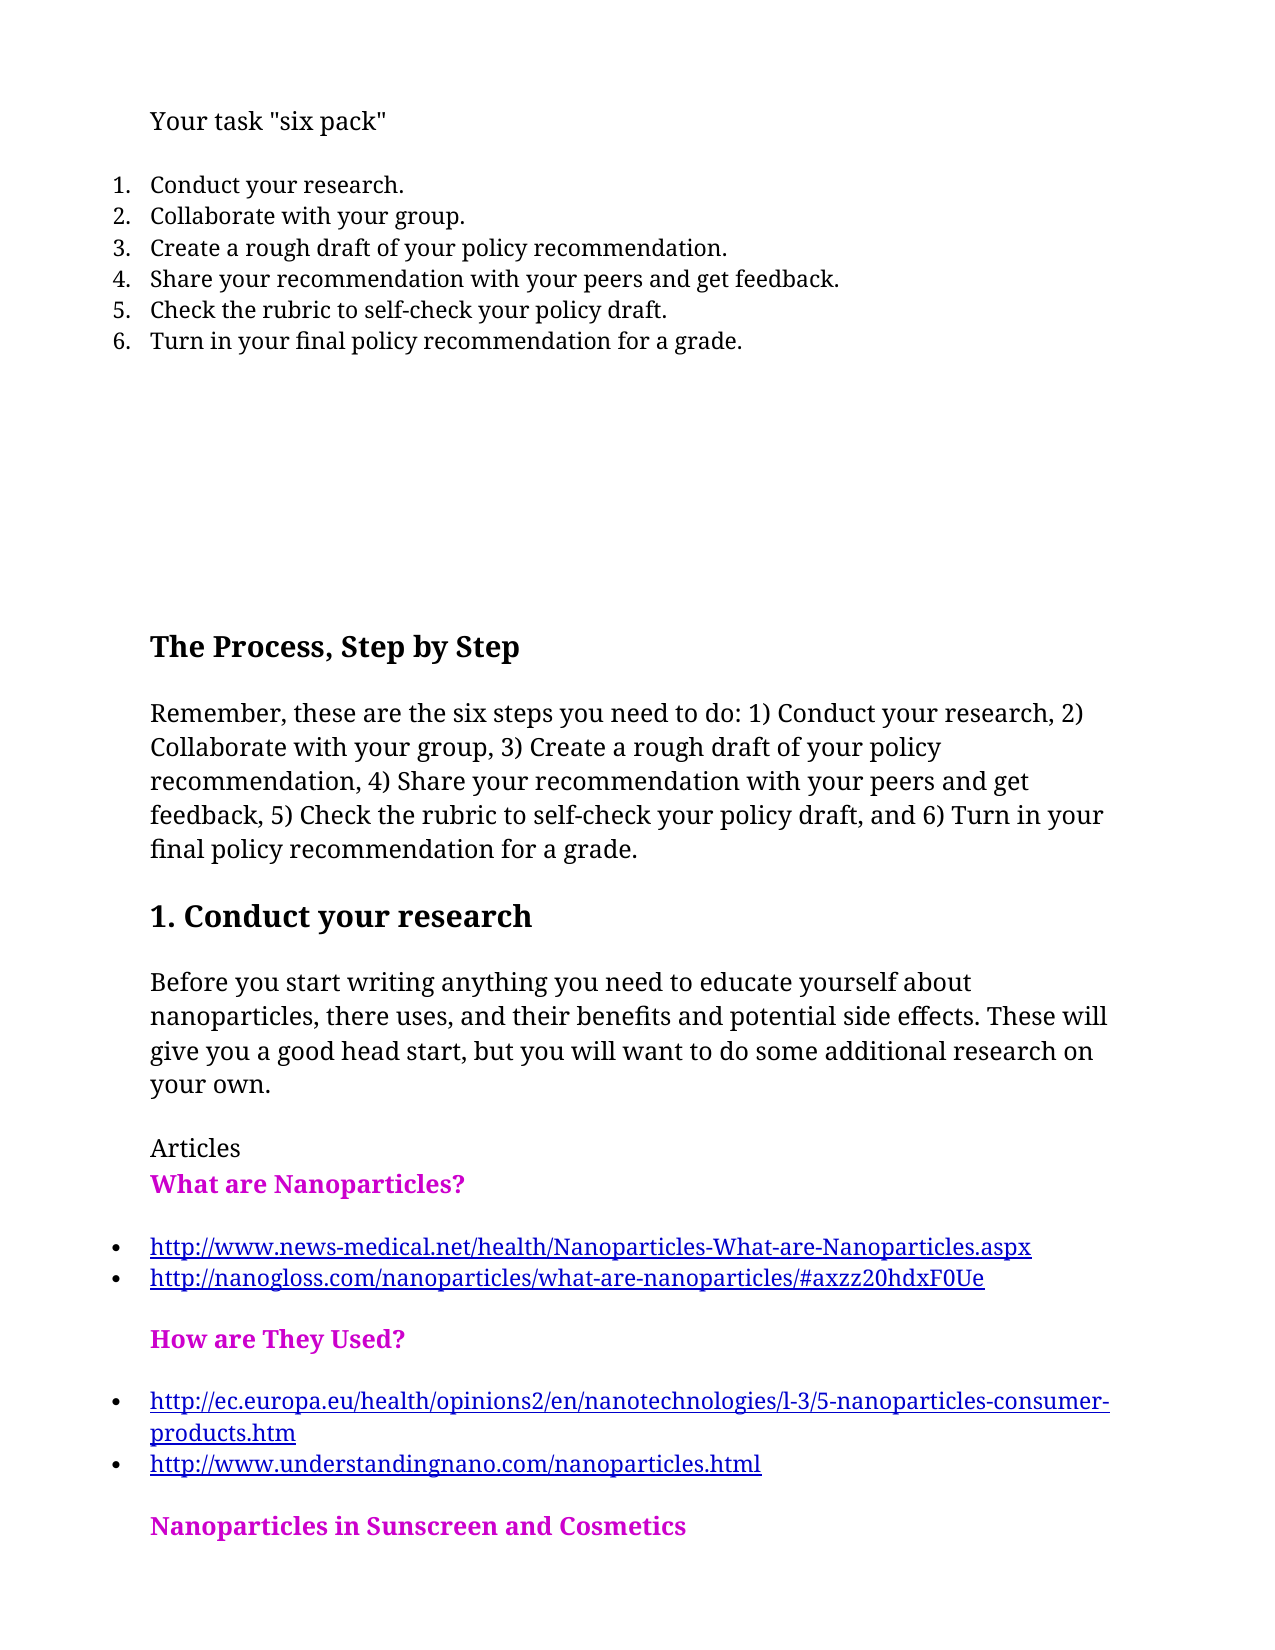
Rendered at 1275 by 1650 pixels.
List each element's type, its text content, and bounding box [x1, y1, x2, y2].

list Collaborate with your group. [112, 200, 1125, 232]
list Conduct your research. [112, 169, 1125, 200]
list Check the rubric to self-check your policy draft. [112, 294, 1125, 325]
list http://ec.europa.eu/health/opinions2/en/nanotechnologies/l-3/5-nanoparticles-consumer-products.htm [112, 1385, 1125, 1448]
text What are Nanoparticles? [150, 1167, 1125, 1201]
list Share your recommendation with your peers and get feedback. [112, 263, 1125, 294]
subtitle 1. Conduct your research [150, 895, 1125, 936]
subtitle Your task "six pack" [150, 103, 1125, 137]
subtitle The Process, Step by Step [150, 626, 1125, 666]
list Create a rough draft of your policy recommendation. [112, 232, 1125, 263]
list http://www.understandingnano.com/nanoparticles.html [112, 1448, 1125, 1479]
subtitle Articles [150, 1130, 1125, 1164]
text Remember, these are the six steps you need to do: 1) Conduct your research, 2) Collaborate with your group, 3) Create a rough draft of your policy recommendation, 4) Share your recommendation with your peers and get feedback, 5) Check the rubric to self-check your policy draft, and 6) Turn in your final policy recommendation for a grade. [150, 695, 1125, 866]
text Before you start writing anything you need to educate yourself about nanoparticles, there uses, and their benefits and potential side effects. These will give you a good head start, but you will want to do some additional research on your own. [150, 965, 1125, 1101]
list Turn in your final policy recommendation for a grade. [112, 325, 1125, 357]
list http://nanogloss.com/nanoparticles/what-are-nanoparticles/#axzz20hdxF0Ue [112, 1262, 1125, 1293]
text Nanoparticles in Sunscreen and Cosmetics [150, 1508, 1125, 1542]
text How are They Used? [150, 1322, 1125, 1356]
list http://www.news-medical.net/health/Nanoparticles-What-are-Nanoparticles.aspx [112, 1230, 1125, 1262]
